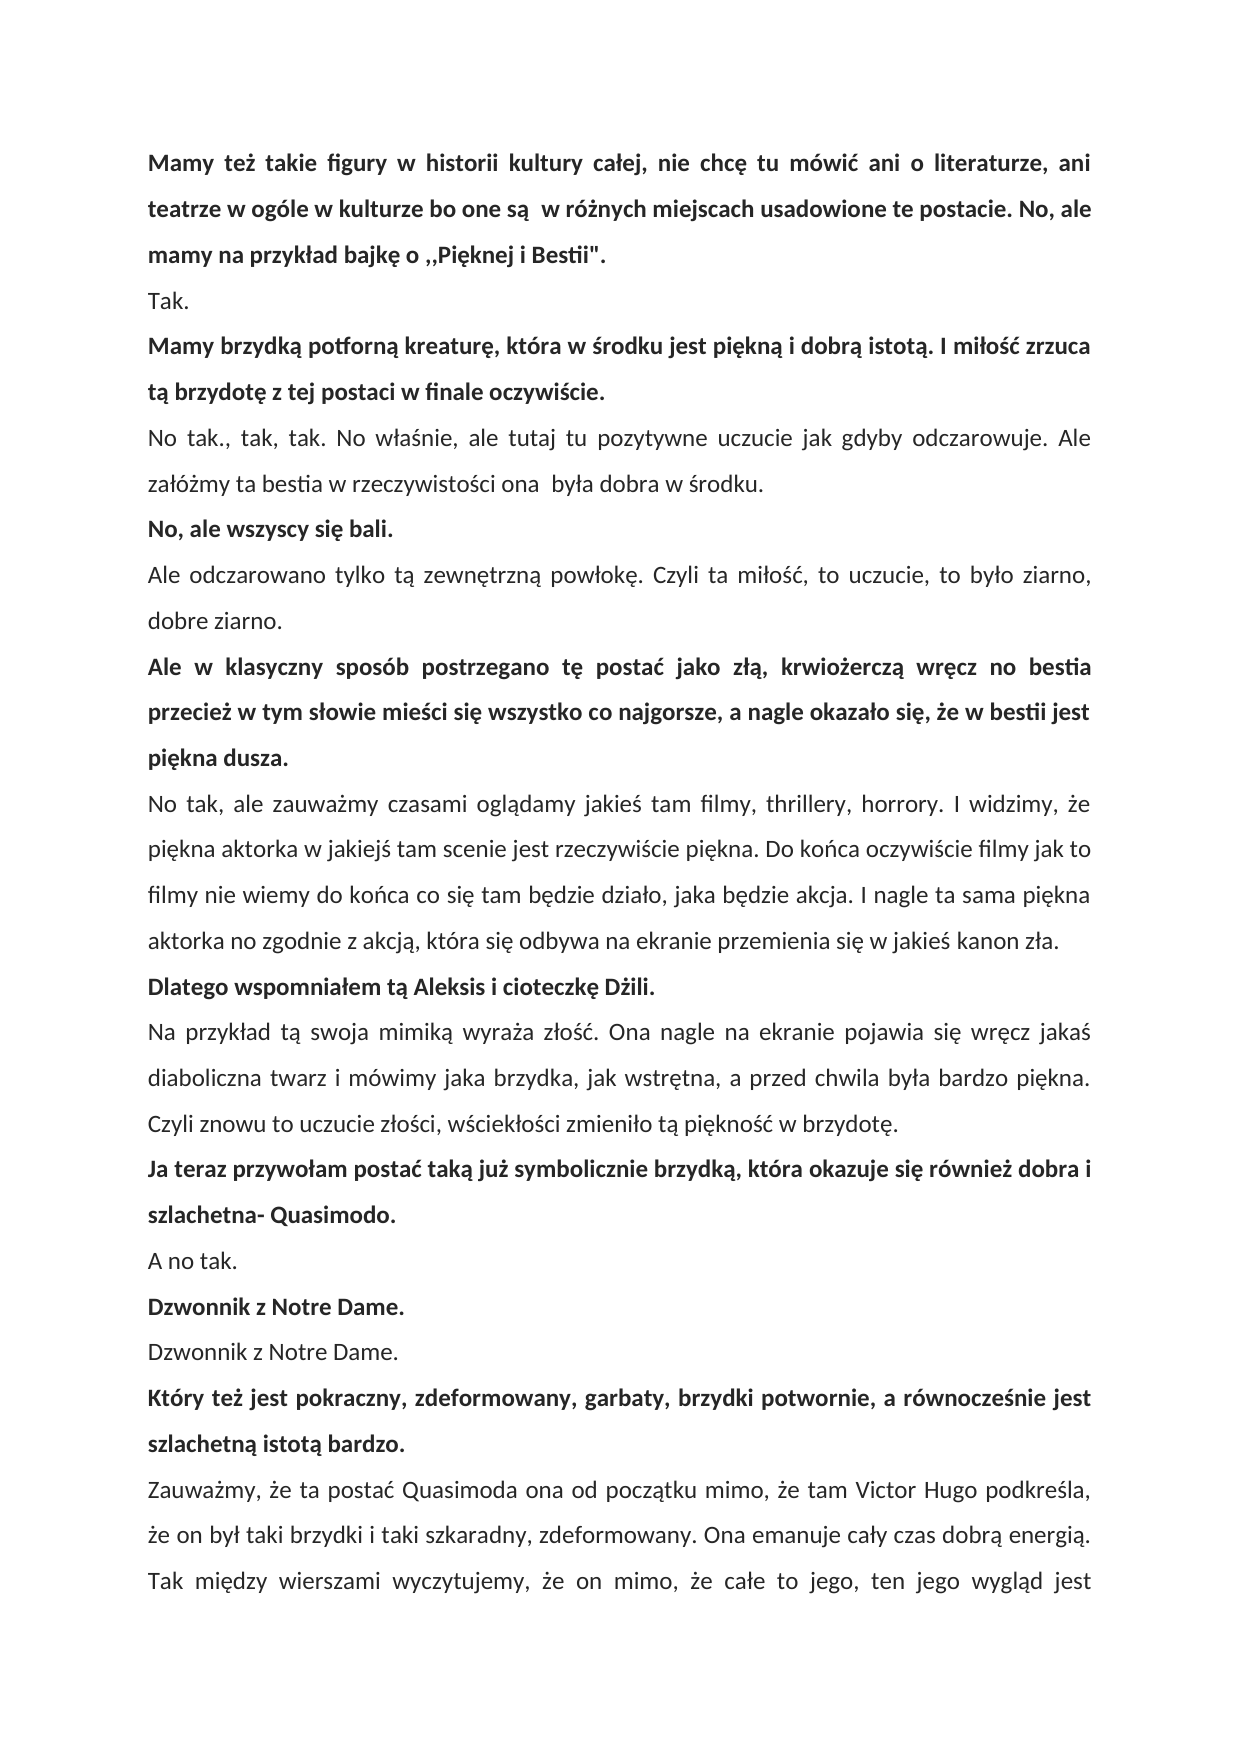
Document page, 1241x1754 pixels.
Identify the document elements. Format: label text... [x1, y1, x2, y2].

text Dzwonnik z Notre Dame. [148, 1291, 1093, 1321]
text Ja teraz przywołam postać taką już symbolicznie brzydką, która okazuje się również dobra i szlachetna- Quasimodo. [148, 1154, 1093, 1230]
text Dzwonnik z Notre Dame. [148, 1337, 1093, 1367]
text Ale w klasyczny sposób postrzegano tę postać jako złą, krwiożerczą wręcz no bestia przecież w tym słowie mieści się wszystko co najgorsze, a nagle okazało się, że w bestii jest piękna dusza. [148, 651, 1093, 773]
text Tak. [148, 285, 1093, 315]
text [148, 1474, 1093, 1596]
text Ale odczarowano tylko tą zewnętrzną powłokę. Czyli ta miłość, to uczucie, to było ziarno, dobre ziarno. [148, 559, 1093, 635]
text No tak, ale zauważmy czasami oglądamy jakieś tam filmy, thrillery, horrory. I widzimy, że piękna aktorka w jakiejś tam scenie jest rzeczywiście piękna. Do końca oczywiście filmy jak to filmy nie wiemy do końca co się tam będzie działo, jaka będzie akcja. I nagle ta sama piękna aktorka no zgodnie z akcją, która się odbywa na ekranie przemienia się w jakieś kanon zła. [148, 788, 1093, 956]
text Mamy też takie figury w historii kultury całej, nie chcę tu mówić ani o literaturze, ani teatrze w ogóle w kulturze bo one są w różnych miejscach usadowione te postacie. No, ale mamy na przykład bajkę o ,,Pięknej i Bestii". [148, 148, 1093, 269]
text Który też jest pokraczny, zdeformowany, garbaty, brzydki potwornie, a równocześnie jest szlachetną istotą bardzo. [148, 1382, 1093, 1458]
text Mamy brzydką potforną kreaturę, która w środku jest piękną i dobrą istotą. I miłość zrzuca tą brzydotę z tej postaci w finale oczywiście. [148, 331, 1093, 407]
text Dlatego wspomniałem tą Aleksis i cioteczkę Dżili. [148, 971, 1093, 1001]
text No, ale wszyscy się bali. [148, 513, 1093, 544]
text No tak., tak, tak. No właśnie, ale tutaj tu pozytywne uczucie jak gdyby odczarowuje. Ale załóżmy ta bestia w rzeczywistości ona była dobra w środku. [148, 422, 1093, 498]
text Na przykład tą swoja mimiką wyraża złość. Ona nagle na ekranie pojawia się wręcz jakaś diaboliczna twarz i mówimy jaka brzydka, jak wstrętna, a przed chwila była bardzo piękna. Czyli znowu to uczucie złości, wściekłości zmieniło tą piękność w brzydotę. [148, 1016, 1093, 1138]
text A no tak. [148, 1245, 1093, 1276]
